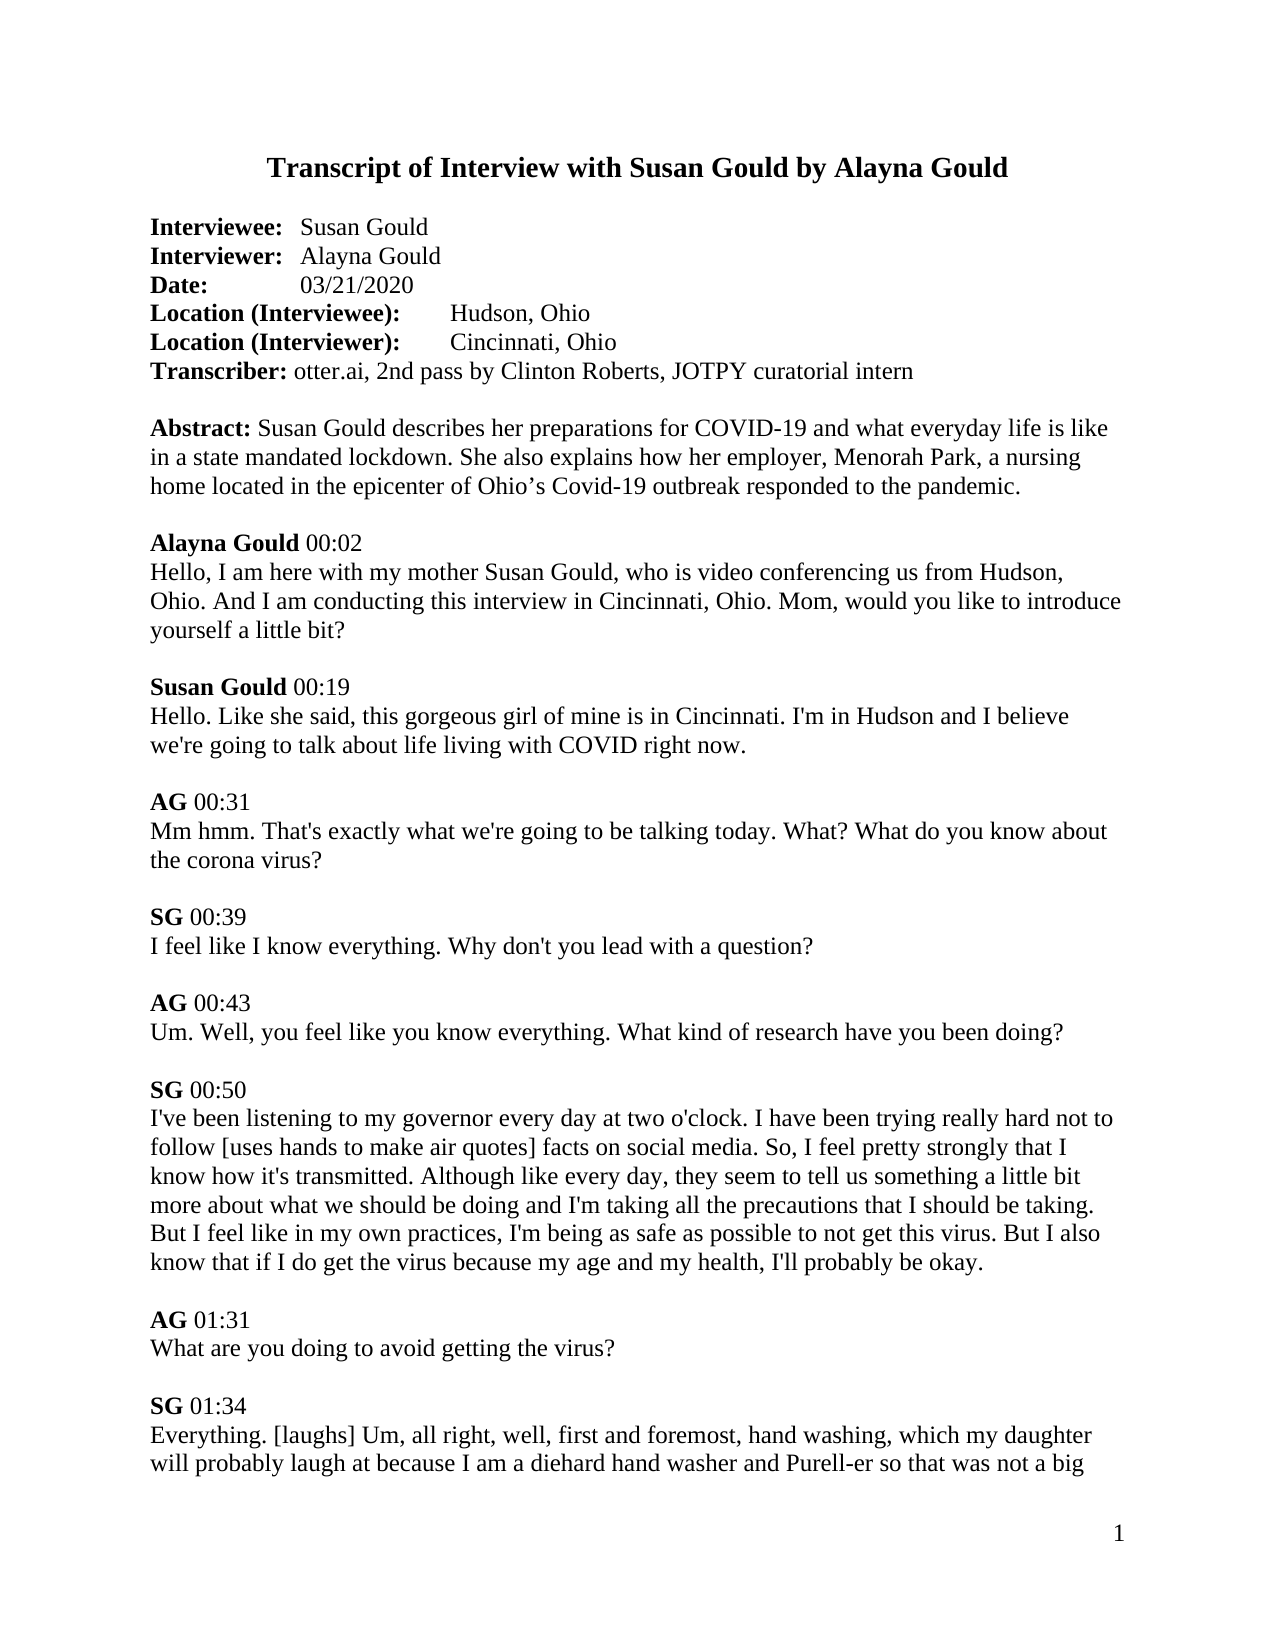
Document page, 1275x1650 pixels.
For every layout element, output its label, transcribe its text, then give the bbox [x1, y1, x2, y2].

text I've been listening to my governor every day at two o'clock. I have been trying really hard not to follow [uses hands to make air quotes] facts on social media. So, I feel pretty strongly that I know how it's transmitted. Although like every day, they seem to tell us something a little bit more about what we should be doing and I'm taking all the precautions that I should be taking. But I feel like in my own practices, I'm being as safe as possible to not get this virus. But I also know that if I do get the virus because my age and my health, I'll probably be okay. [150, 1103, 1125, 1276]
text SG 00:50 [150, 1075, 1125, 1103]
text Date: 03/21/2020 [150, 270, 1125, 298]
text SG 00:39 [150, 902, 1125, 931]
text Mm hmm. That's exactly what we're going to be talking today. What? What do you know about the corona virus? [150, 816, 1125, 873]
text Hello, I am here with my mother Susan Gould, who is video conferencing us from Hudson, Ohio. And I am conducting this interview in Cincinnati, Ohio. Mom, would you like to introduce yourself a little bit? [150, 557, 1125, 643]
text Location (Interviewee): Hudson, Ohio [150, 298, 1125, 327]
text AG 01:31 [150, 1305, 1125, 1333]
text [150, 1420, 1125, 1477]
text Interviewee: Susan Gould [150, 212, 1125, 241]
text AG 00:31 [150, 787, 1125, 816]
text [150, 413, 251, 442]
text Susan Gould 00:19 [150, 672, 1125, 701]
text SG 01:34 [150, 1391, 1125, 1420]
text Interviewer: Alayna Gould [150, 241, 1125, 270]
text What are you doing to avoid getting the virus? [150, 1333, 1125, 1362]
text I feel like I know everything. Why don't you lead with a question? [150, 931, 1125, 960]
text AG 00:43 [150, 988, 1125, 1017]
text Transcriber: otter.ai, 2nd pass by Clinton Roberts, JOTPY curatorial intern [150, 356, 1125, 385]
text Hello. Like she said, this gorgeous girl of mine is in Cincinnati. I'm in Hudson and I believe we're going to talk about life living with COVID right now. [150, 701, 1125, 758]
text Um. Well, you feel like you know everything. What kind of research have you been doing? [150, 1017, 1125, 1046]
text Location (Interviewer): Cincinnati, Ohio [150, 327, 1125, 356]
text Transcript of Interview with Susan Gould by Alayna Gould [150, 150, 1125, 183]
text Alayna Gould 00:02 [150, 528, 1125, 557]
text Abstract: Susan Gould describes her preparations for COVID-19 and what everyday life is like in a state mandated lockdown. She also explains how her employer, Menorah Park, a nursing home located in the epicenter of Ohio’s Covid-19 outbreak responded to the pandemic. [257, 413, 1125, 500]
